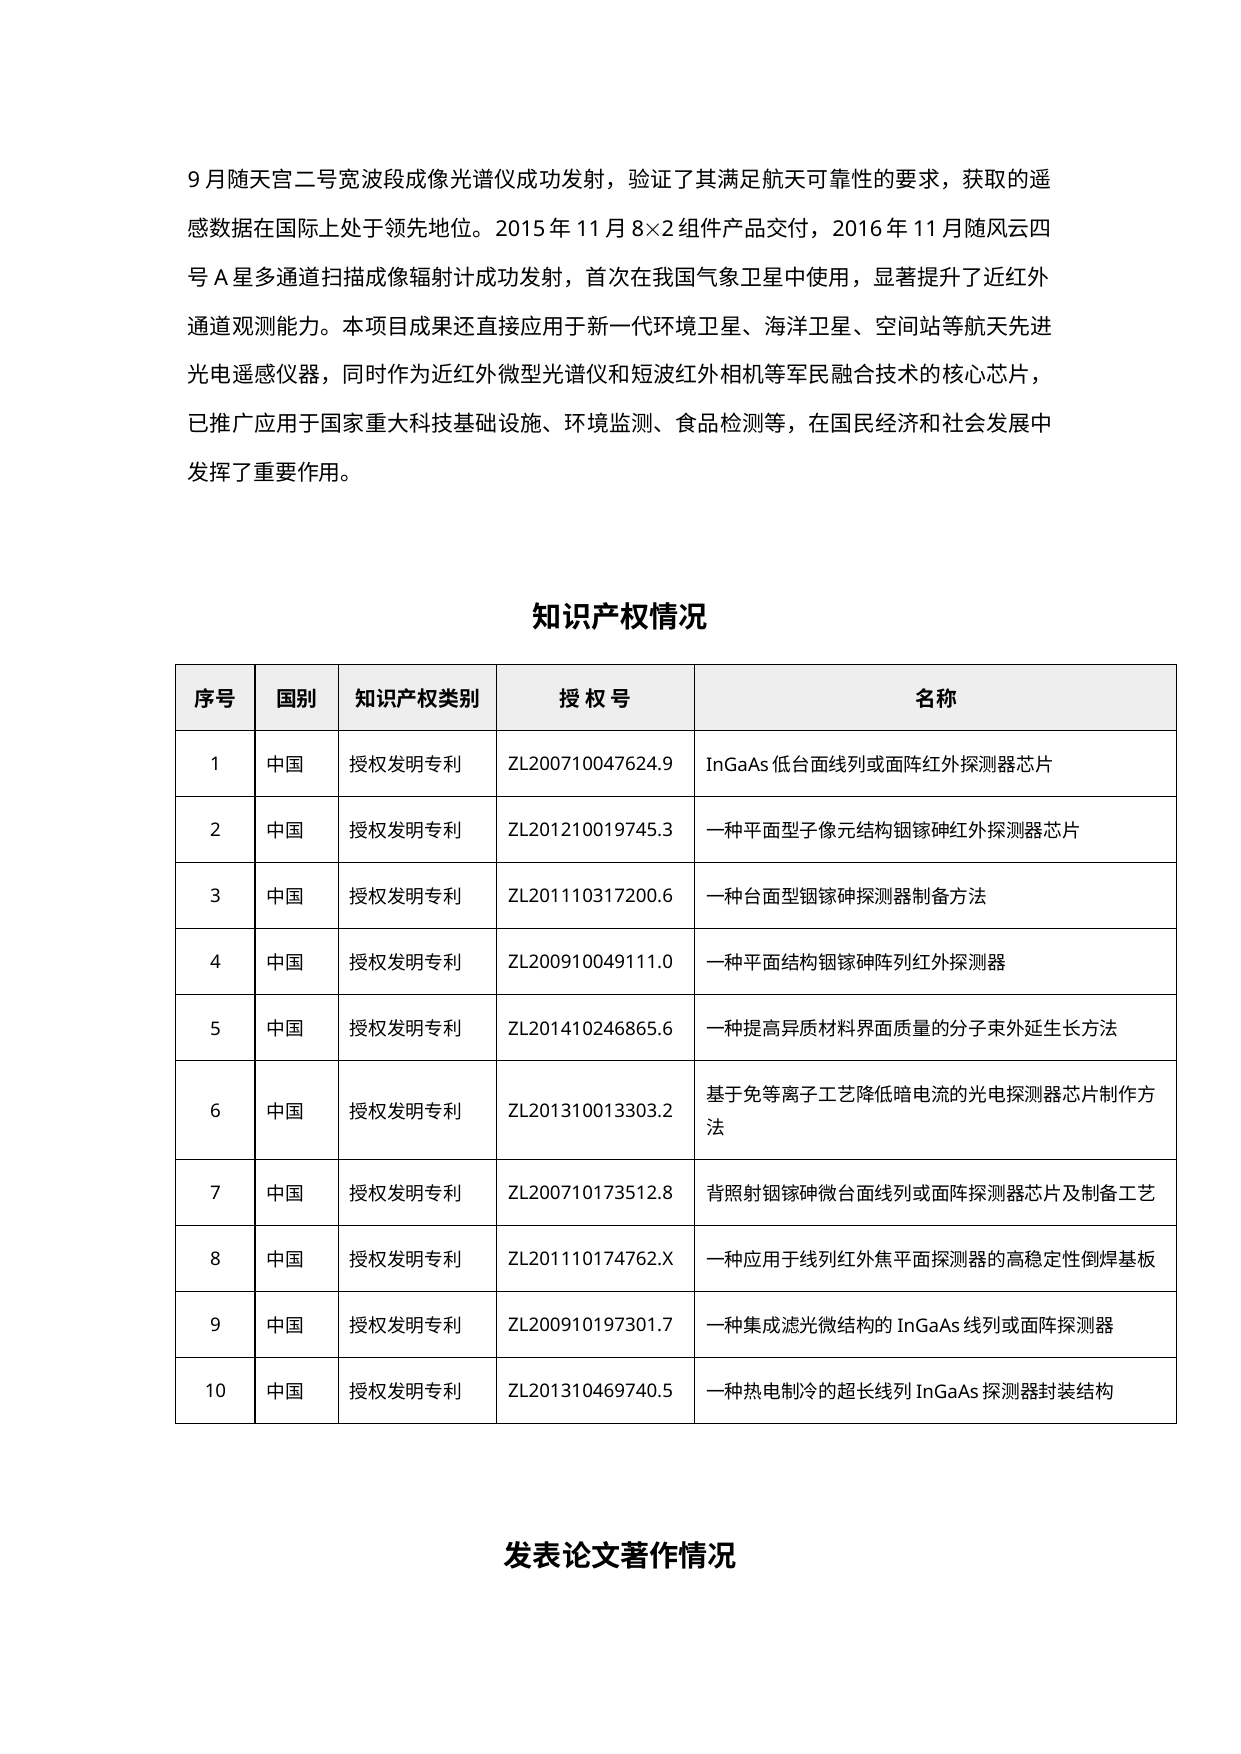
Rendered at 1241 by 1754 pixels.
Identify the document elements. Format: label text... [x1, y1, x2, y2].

table_cell ZL200710047624.9 [497, 731, 694, 796]
table_cell 一种台面型铟镓砷探测器制备方法 [695, 863, 1176, 928]
table_header 知识产权类别 [339, 665, 496, 730]
table_cell 中国 [256, 1061, 338, 1159]
table_cell 一种集成滤光微结构的InGaAs线列或面阵探测器 [695, 1292, 1176, 1357]
table_cell 一种提高异质材料界面质量的分子束外延生长方法 [695, 995, 1176, 1060]
table_header 序号 [176, 665, 254, 730]
table_cell 一种热电制冷的超长线列InGaAs探测器封装结构 [695, 1358, 1176, 1423]
table_cell ZL201110174762.X [497, 1226, 694, 1291]
table_cell 授权发明专利 [339, 731, 496, 796]
table_cell 中国 [256, 1226, 338, 1291]
table_cell 授权发明专利 [339, 1358, 496, 1423]
table_cell 中国 [256, 731, 338, 796]
text 知识产权情况 [187, 583, 1053, 648]
table_cell 10 [176, 1358, 254, 1423]
table_cell InGaAs低台面线列或面阵红外探测器芯片 [695, 731, 1176, 796]
text 发表论文著作情况 [187, 1521, 1053, 1586]
table_cell 基于免等离子工艺降低暗电流的光电探测器芯片制作方法 [695, 1061, 1176, 1159]
table_cell ZL200910197301.7 [497, 1292, 694, 1357]
table_cell 中国 [256, 863, 338, 928]
table_cell 中国 [256, 797, 338, 862]
table_cell 背照射铟镓砷微台面线列或面阵探测器芯片及制备工艺 [695, 1160, 1176, 1225]
table_cell 5 [176, 995, 254, 1060]
table_cell 中国 [256, 1292, 338, 1357]
table_cell 授权发明专利 [339, 1292, 496, 1357]
table_header 名称 [695, 665, 1176, 730]
table_cell ZL200710173512.8 [497, 1160, 694, 1225]
table_cell 中国 [256, 1160, 338, 1225]
table_cell ZL200910049111.0 [497, 929, 694, 994]
table_cell 中国 [256, 1358, 338, 1423]
table_cell ZL201210019745.3 [497, 797, 694, 862]
table_header 国别 [256, 665, 338, 730]
table_cell 一种平面结构铟镓砷阵列红外探测器 [695, 929, 1176, 994]
table_cell 一种应用于线列红外焦平面探测器的高稳定性倒焊基板 [695, 1226, 1176, 1291]
table_cell 授权发明专利 [339, 1061, 496, 1159]
table_cell 3 [176, 863, 254, 928]
table_cell 授权发明专利 [339, 797, 496, 862]
table_cell 一种平面型子像元结构铟镓砷红外探测器芯片 [695, 797, 1176, 862]
table_cell 中国 [256, 929, 338, 994]
table_header 授 权 号 [497, 665, 694, 730]
table_cell 9 [176, 1292, 254, 1357]
table_cell 8 [176, 1226, 254, 1291]
table_cell 授权发明专利 [339, 863, 496, 928]
table_cell 7 [176, 1160, 254, 1225]
table_cell 4 [176, 929, 254, 994]
table_cell ZL201310013303.2 [497, 1061, 694, 1159]
table_cell 授权发明专利 [339, 995, 496, 1060]
table_cell ZL201410246865.6 [497, 995, 694, 1060]
table_cell 6 [176, 1061, 254, 1159]
table_cell 授权发明专利 [339, 1160, 496, 1225]
table_cell ZL201110317200.6 [497, 863, 694, 928]
table_cell 授权发明专利 [339, 1226, 496, 1291]
table_cell 中国 [256, 995, 338, 1060]
table_cell 授权发明专利 [339, 929, 496, 994]
table_cell ZL201310469740.5 [497, 1358, 694, 1423]
table_cell 1 [176, 731, 254, 796]
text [187, 162, 1053, 487]
table_cell 2 [176, 797, 254, 862]
